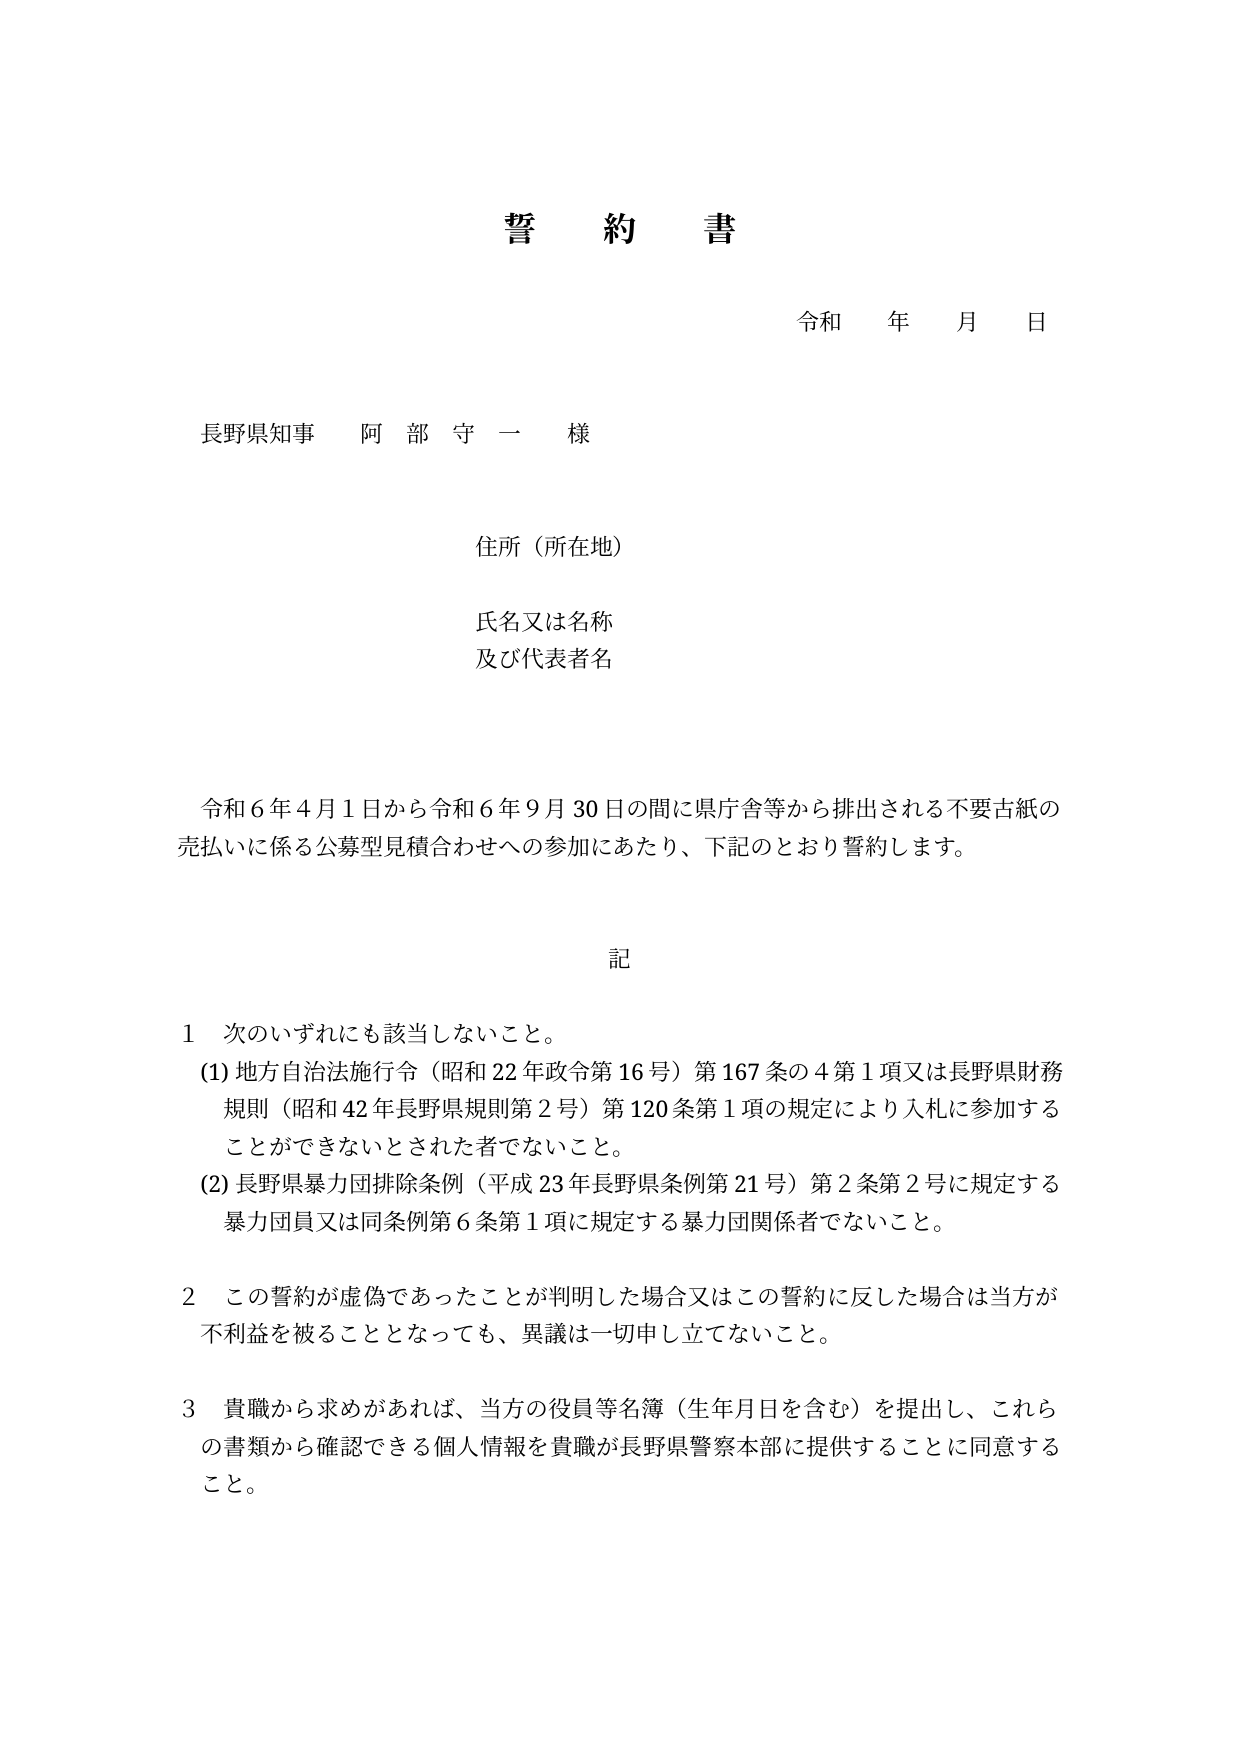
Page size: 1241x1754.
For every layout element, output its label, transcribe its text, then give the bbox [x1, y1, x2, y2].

text 及び代表者名 [177, 639, 1063, 677]
text ２ この誓約が虚偽であったことが判明した場合又はこの誓約に反した場合は当方が不利益を被ることとなっても、異議は一切申し立てないこと。 [177, 1277, 1063, 1352]
text 氏名又は名称 [177, 602, 1063, 639]
text １ 次のいずれにも該当しないこと。 [177, 1014, 1063, 1052]
text 住所（所在地） [177, 527, 1063, 564]
text 令和６年４月１日から令和６年９月30日の間に県庁舎等から排出される不要古紙の売払いに係る公募型見積合わせへの参加にあたり、下記のとおり誓約します。 [177, 789, 1063, 864]
text 誓 約 書 [177, 189, 1063, 264]
text 長野県知事 阿 部 守 一 様 [177, 414, 1063, 452]
text (1) 地方自治法施行令（昭和22年政令第16号）第167条の４第１項又は長野県財務規則（昭和42年長野県規則第２号）第120条第１項の規定により入札に参加することができないとされた者でないこと。 [200, 1052, 1063, 1164]
text ３ 貴職から求めがあれば、当方の役員等名簿（生年月日を含む）を提出し、これらの書類から確認できる個人情報を貴職が長野県警察本部に提供することに同意すること。 [177, 1389, 1063, 1502]
text 令和 年 月 日 [177, 302, 1063, 339]
subtitle 記 [177, 939, 1063, 977]
text (2) 長野県暴力団排除条例（平成23年長野県条例第21号）第２条第２号に規定する暴力団員又は同条例第６条第１項に規定する暴力団関係者でないこと。 [200, 1164, 1063, 1239]
